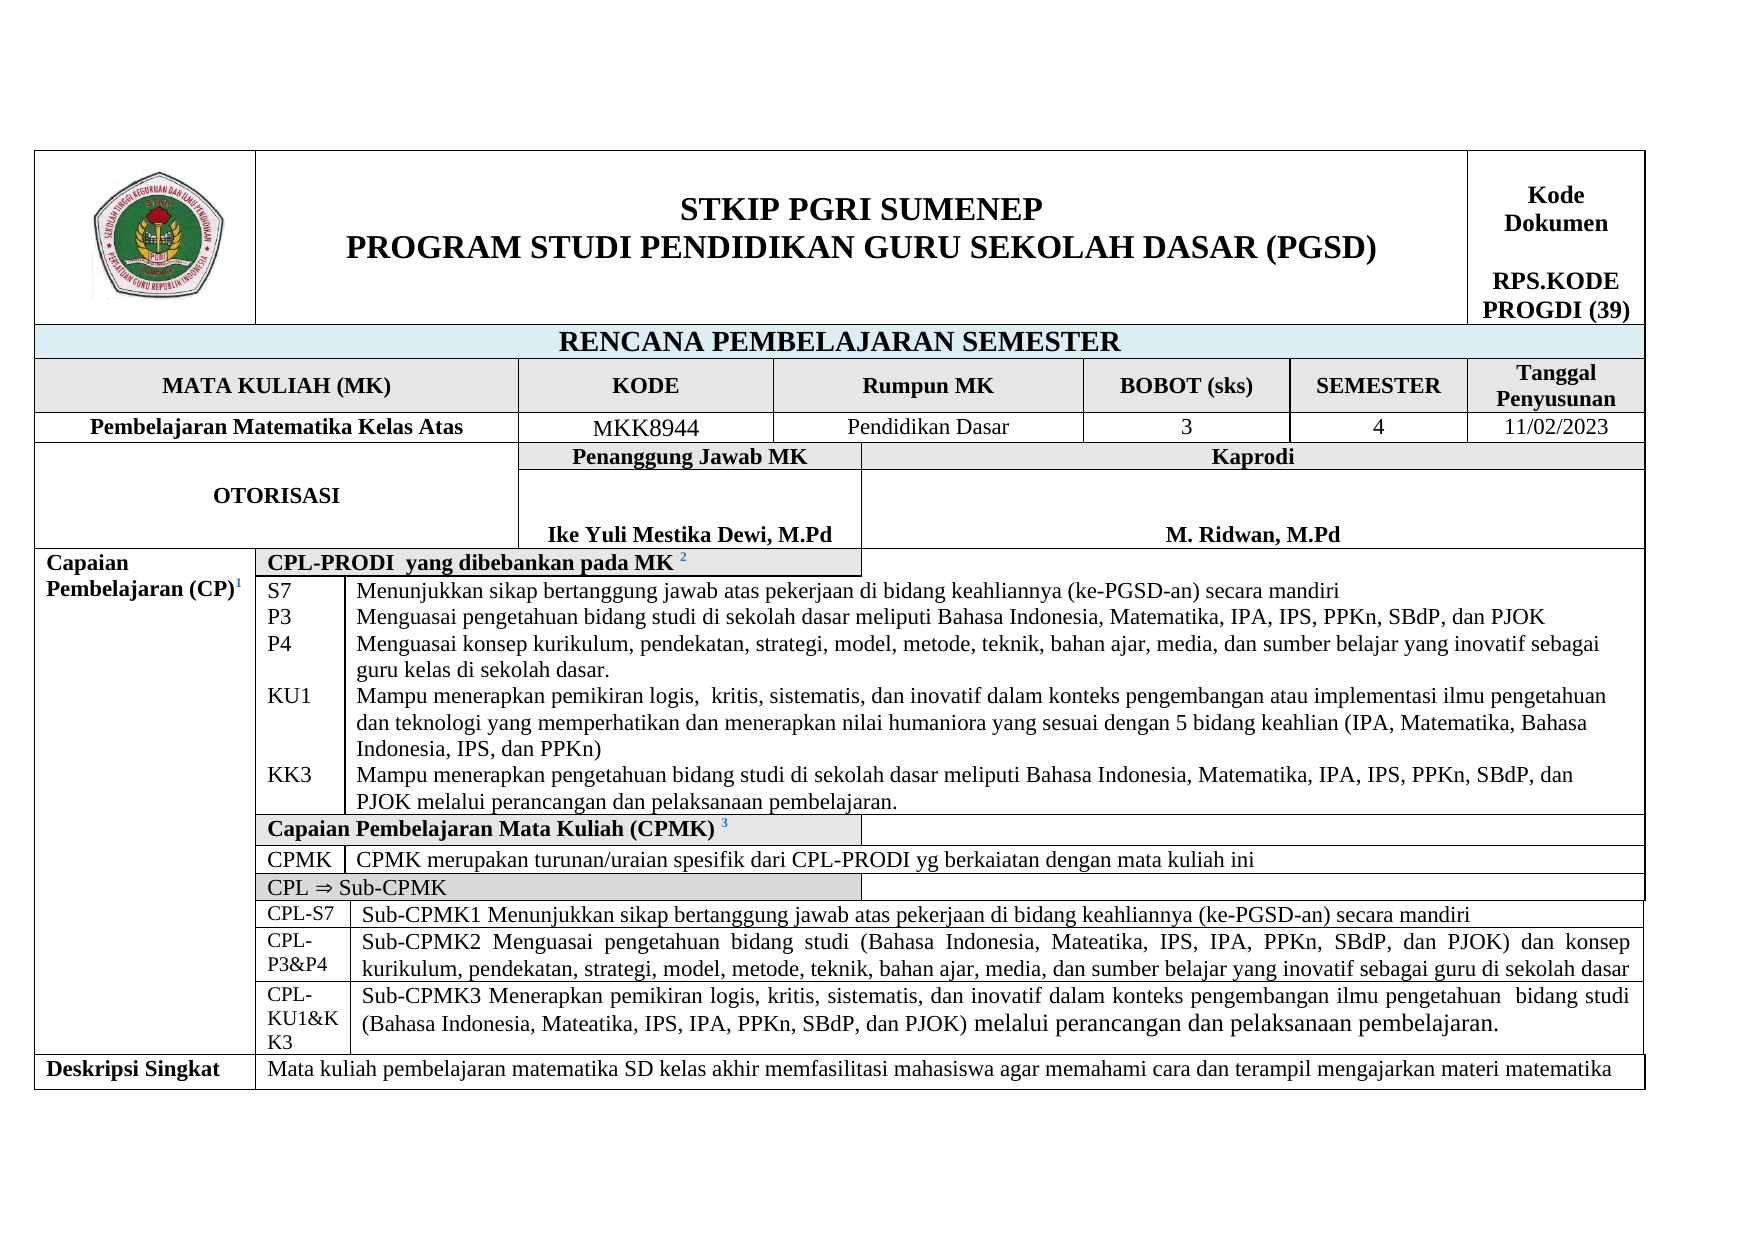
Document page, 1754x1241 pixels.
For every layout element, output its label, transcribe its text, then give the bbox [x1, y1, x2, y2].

table_header STKIP PGRI SUMENEP PROGRAM STUDI PENDIDIKAN GURU SEKOLAH DASAR (PGSD) [256, 151, 1467, 323]
table_cell CPL-PRODI yang dibebankan pada MK 2 [256, 549, 861, 575]
table_cell CPL-S7 [256, 901, 350, 927]
table_cell RENCANA PEMBELAJARAN SEMESTER [35, 325, 1644, 358]
table_cell CPMK merupakan turunan/uraian spesifik dari CPL-PRODI yg berkaiatan dengan mata kuliah ini [346, 846, 1644, 872]
table_cell CPMK [256, 846, 344, 872]
table_cell Capaian Pembelajaran Mata Kuliah (CPMK) 3 [256, 815, 861, 845]
table_cell Pembelajaran Matematika Kelas Atas [35, 413, 518, 442]
table_cell [862, 874, 1644, 900]
table_cell MATA KULIAH (MK) [35, 359, 518, 412]
table_header [35, 151, 255, 323]
table_cell [862, 549, 1644, 575]
table_cell CPL-P3&P4 [256, 928, 350, 981]
table_cell Sub-CPMK1 Menunjukkan sikap bertanggung jawab atas pekerjaan di bidang keahliannya (ke-PGSD-an) secara mandiri [351, 901, 1643, 927]
table_cell S7 P3 P4 KU1 KK3 [256, 577, 344, 814]
table_cell Ike Yuli Mestika Dewi, M.Pd [519, 470, 861, 547]
table_cell 11/02/2023 [1468, 413, 1644, 442]
table_cell Tanggal Penyusunan [1468, 359, 1644, 412]
table_cell Rumpun MK [774, 359, 1083, 412]
table_cell Sub-CPMK2 Menguasai pengetahuan bidang studi (Bahasa Indonesia, Mateatika, IPS, IPA, PPKn, SBdP, dan PJOK) dan konsep kurikulum, pendekatan, strategi, model, metode, teknik, bahan ajar, media, dan sumber belajar yang inovatif sebagai guru di sekolah dasar [351, 928, 1643, 981]
table_cell SEMESTER [1291, 359, 1467, 412]
table_cell MKK8944 [519, 413, 773, 442]
table_cell M. Ridwan, M.Pd [862, 470, 1644, 547]
table_cell CPL- KU1&KK3 [256, 982, 350, 1054]
table_cell 4 [1291, 413, 1467, 442]
table_cell OTORISASI [35, 443, 518, 547]
table_cell Menunjukkan sikap bertanggung jawab atas pekerjaan di bidang keahliannya (ke-PGSD-an) secara mandiri Menguasai pengetahuan bidang studi di sekolah dasar meliputi Bahasa Indonesia, Matematika, IPA, IPS, PPKn, SBdP, dan PJOK Menguasai konsep kurikulum, pendekatan, strategi, model, metode, teknik, bahan ajar, media, dan sumber belajar yang inovatif sebagai guru kelas di sekolah dasar. Mampu menerapkan pemikiran logis, kritis, sistematis, dan inovatif dalam konteks pengembangan atau implementasi ilmu pengetahuan dan teknologi yang memperhatikan dan menerapkan nilai humaniora yang sesuai dengan 5 bidang keahlian (IPA, Matematika, Bahasa Indonesia, IPS, dan PPKn) Mampu menerapkan pengetahuan bidang studi di sekolah dasar meliputi Bahasa Indonesia, Matematika, IPA, IPS, PPKn, SBdP, dan PJOK melalui perancangan dan pelaksanaan pembelajaran. [346, 577, 1644, 814]
table_cell 3 [1084, 413, 1289, 442]
table_cell Pendidikan Dasar [774, 413, 1083, 442]
table_cell CPL Sub-CPMK [256, 874, 861, 900]
table_cell [862, 815, 1644, 845]
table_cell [256, 1055, 1644, 1089]
table_cell Sub-CPMK3 Menerapkan pemikiran logis, kritis, sistematis, dan inovatif dalam konteks pengembangan ilmu pengetahuan bidang studi (Bahasa Indonesia, Mateatika, IPS, IPA, PPKn, SBdP, dan PJOK) melalui perancangan dan pelaksanaan pembelajaran. [351, 982, 1643, 1054]
table_cell Kaprodi [862, 443, 1644, 469]
picture [92, 169, 226, 300]
table_cell Penanggung Jawab MK [519, 443, 861, 469]
table_cell BOBOT (sks) [1084, 359, 1289, 412]
table_cell Capaian Pembelajaran (CP)1 [35, 549, 255, 1054]
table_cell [35, 1055, 255, 1089]
table_header Kode Dokumen RPS.KODE PROGDI (39) [1468, 151, 1644, 323]
table_cell KODE [519, 359, 773, 412]
